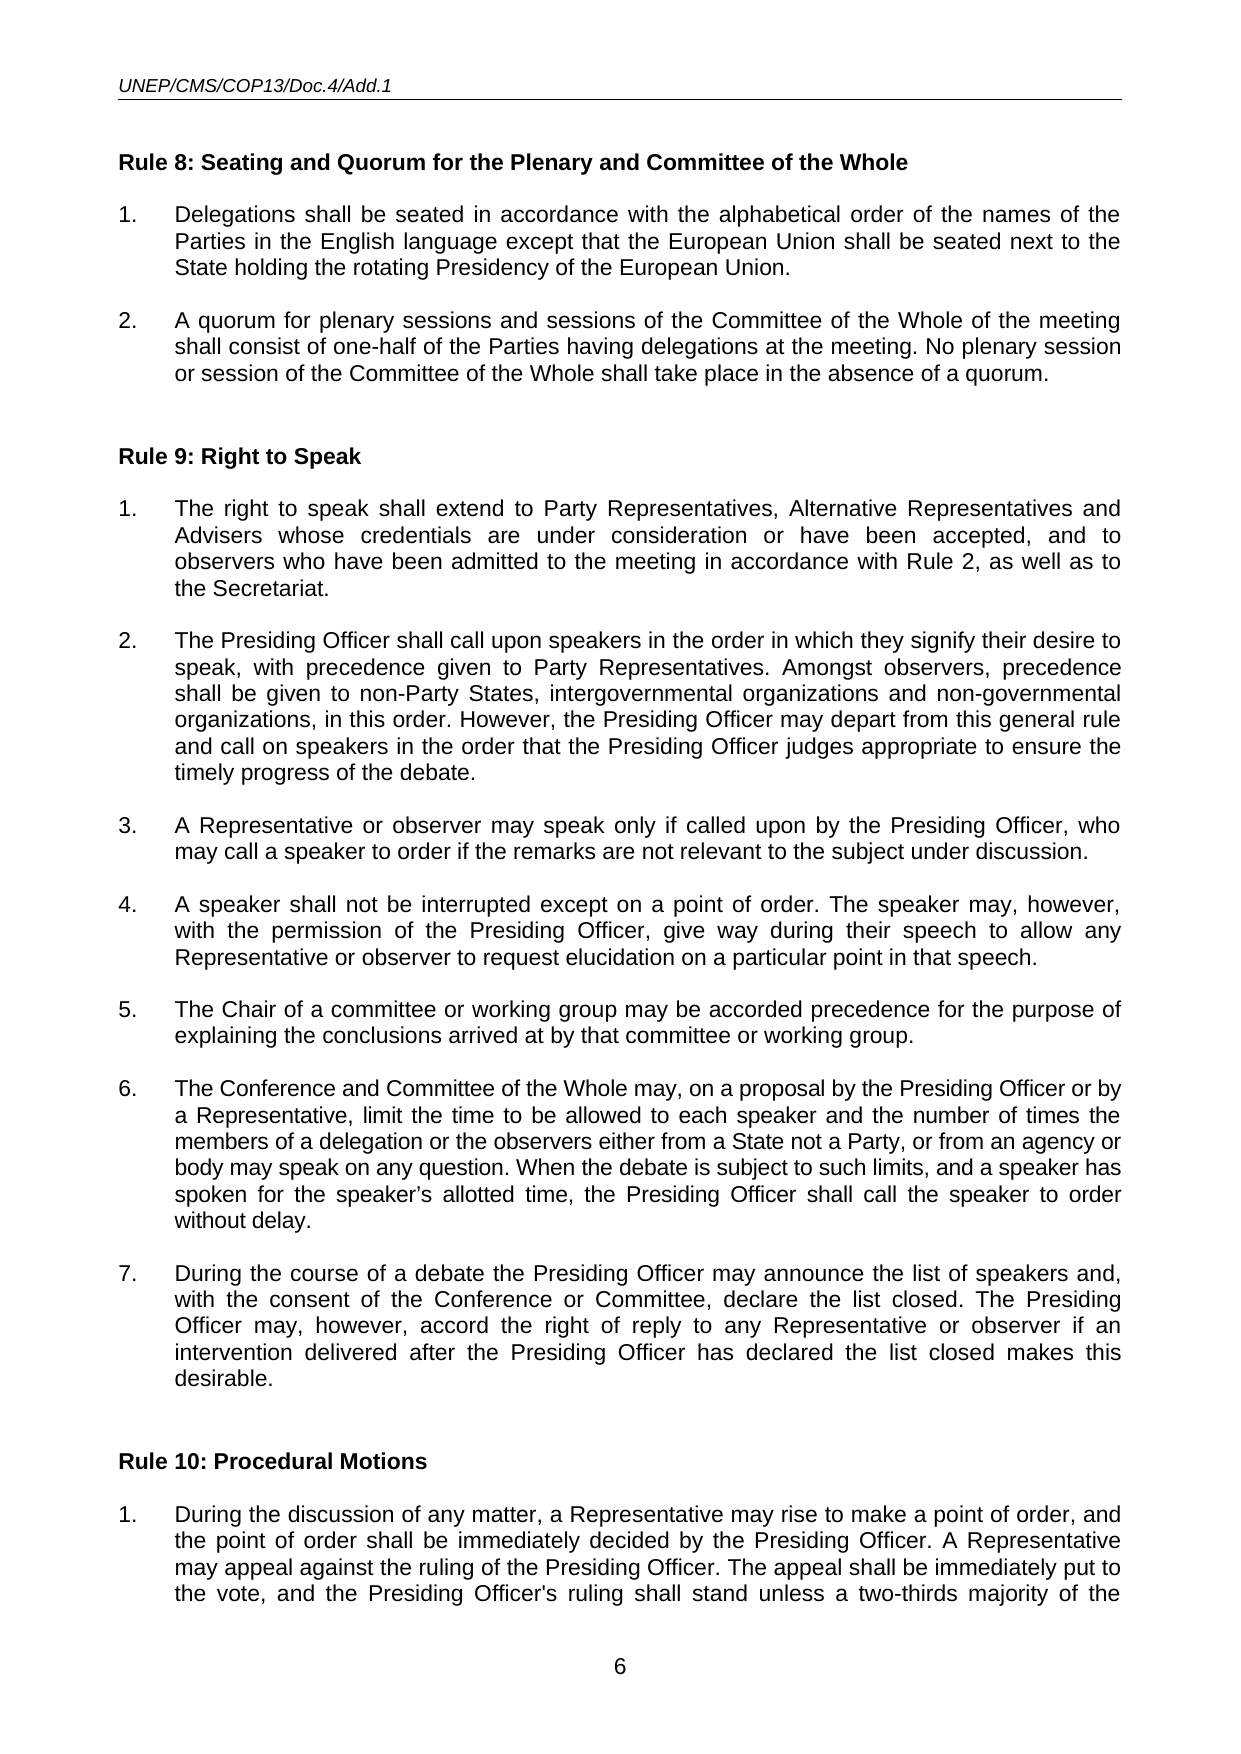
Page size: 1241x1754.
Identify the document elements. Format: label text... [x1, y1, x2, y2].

list The right to speak shall extend to Party Representatives, Alternative Representatives and Advisers whose credentials are under consideration or have been accepted, and to observers who have been admitted to the meeting in accordance with Rule 2, as well as to the Secretariat. [118, 495, 1122, 601]
list The Presiding Officer shall call upon speakers in the order in which they signify their desire to speak, with precedence given to Party Representatives. Amongst observers, precedence shall be given to non-Party States, intergovernmental organizations and non-governmental organizations, in this order. However, the Presiding Officer may depart from this general rule and call on speakers in the order that the Presiding Officer judges appropriate to ensure the timely progress of the debate. [118, 627, 1122, 785]
list Delegations shall be seated in accordance with the alphabetical order of the names of the Parties in the English language except that the European Union shall be seated next to the State holding the rotating Presidency of the European Union. [118, 201, 1122, 280]
text Rule 8: Seating and Quorum for the Plenary and Committee of the Whole [118, 149, 1122, 175]
list The Conference and Committee of the Whole may, on a proposal by the Presiding Officer or by a Representative, limit the time to be allowed to each speaker and the number of times the members of a delegation or the observers either from a State not a Party, or from an agency or body may speak on any question. When the debate is subject to such limits, and a speaker has spoken for the speaker’s allotted time, the Presiding Officer shall call the speaker to order without delay. [118, 1075, 1122, 1233]
list The Chair of a committee or working group may be accorded precedence for the purpose of explaining the conclusions arrived at by that committee or working group. [118, 996, 1122, 1049]
list A Representative or observer may speak only if called upon by the Presiding Officer, who may call a speaker to order if the remarks are not relevant to the subject under discussion. [118, 812, 1122, 864]
list A quorum for plenary sessions and sessions of the Committee of the Whole of the meeting shall consist of one-half of the Parties having delegations at the meeting. No plenary session or session of the Committee of the Whole shall take place in the absence of a quorum. [118, 307, 1122, 386]
list During the course of a debate the Presiding Officer may announce the list of speakers and, with the consent of the Conference or Committee, declare the list closed. The Presiding Officer may, however, accord the right of reply to any Representative or observer if an intervention delivered after the Presiding Officer has declared the list closed makes this desirable. [118, 1260, 1122, 1391]
text Rule 10: Procedural Motions [118, 1448, 1122, 1475]
list A speaker shall not be interrupted except on a point of order. The speaker may, however, with the permission of the Presiding Officer, give way during their speech to allow any Representative or observer to request elucidation on a particular point in that speech. [118, 891, 1122, 970]
text Rule 9: Right to Speak [118, 443, 1122, 469]
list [118, 1501, 1122, 1606]
